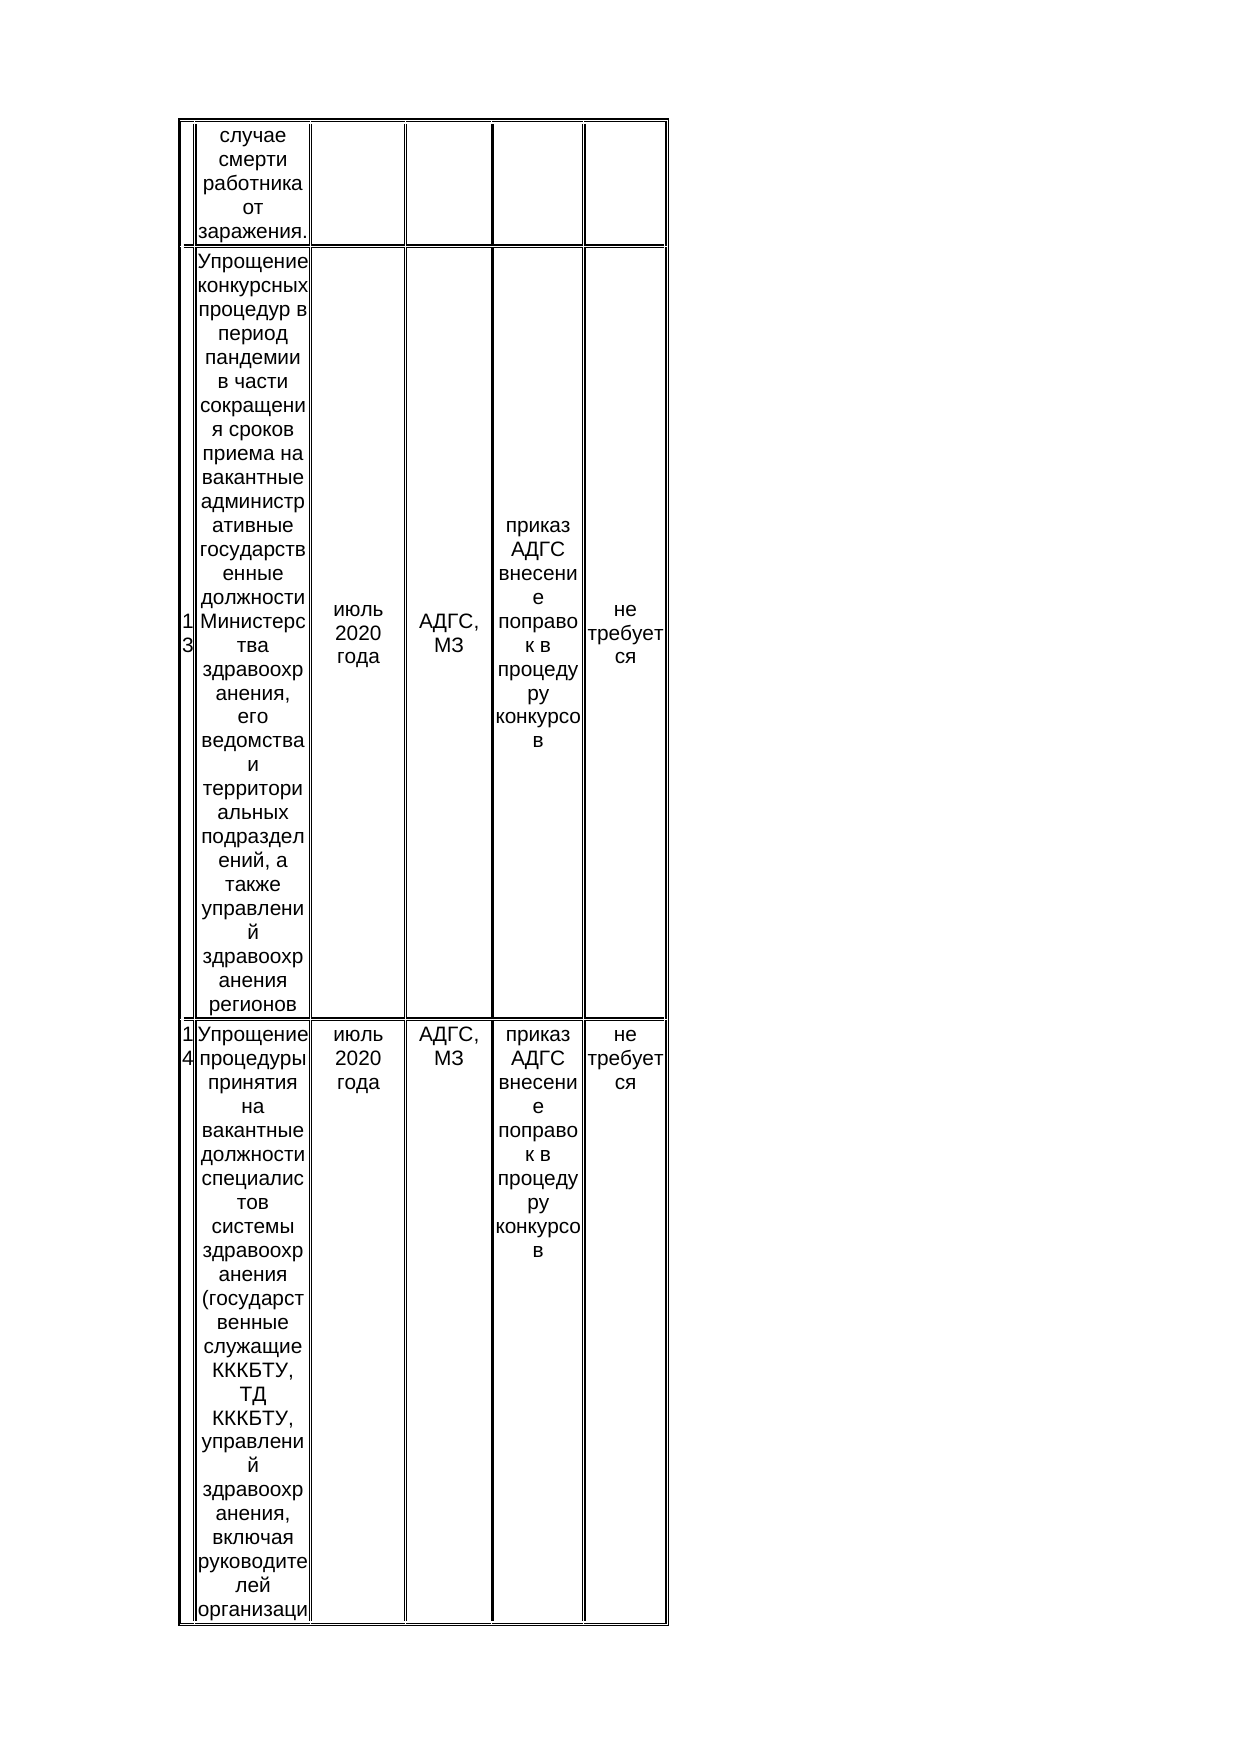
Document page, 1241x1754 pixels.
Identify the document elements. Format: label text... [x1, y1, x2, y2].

table_cell АДГС, МЗ [407, 248, 491, 1017]
table_cell Упрощение конкурсных процедур в период пандемии в части сокращения сроков приема на вакантные административные государственные должности Министерства здравоохранения, его ведомства и территориальных подразделений, а также управлений здравоохранения регионов [197, 248, 309, 1017]
table_cell 12 [181, 120, 195, 244]
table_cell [492, 120, 584, 244]
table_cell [195, 1021, 311, 1623]
table_cell июль 2020 года [312, 248, 404, 1017]
table_cell МЗ, МТСЗН, МФ [406, 120, 492, 244]
table_cell 14 [181, 1017, 195, 1623]
table_cell АДГС, МЗ [406, 1021, 492, 1623]
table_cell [492, 1017, 584, 1623]
table_cell не требуется [584, 1017, 666, 1623]
table_cell средства ГФСС [584, 122, 665, 244]
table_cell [311, 122, 406, 244]
table_cell июль 2020 года [311, 1021, 406, 1623]
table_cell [195, 122, 311, 244]
table_cell не требуется [586, 244, 666, 1017]
table_cell приказ АДГС внесение поправок в процедуру конкурсов [494, 248, 582, 1017]
